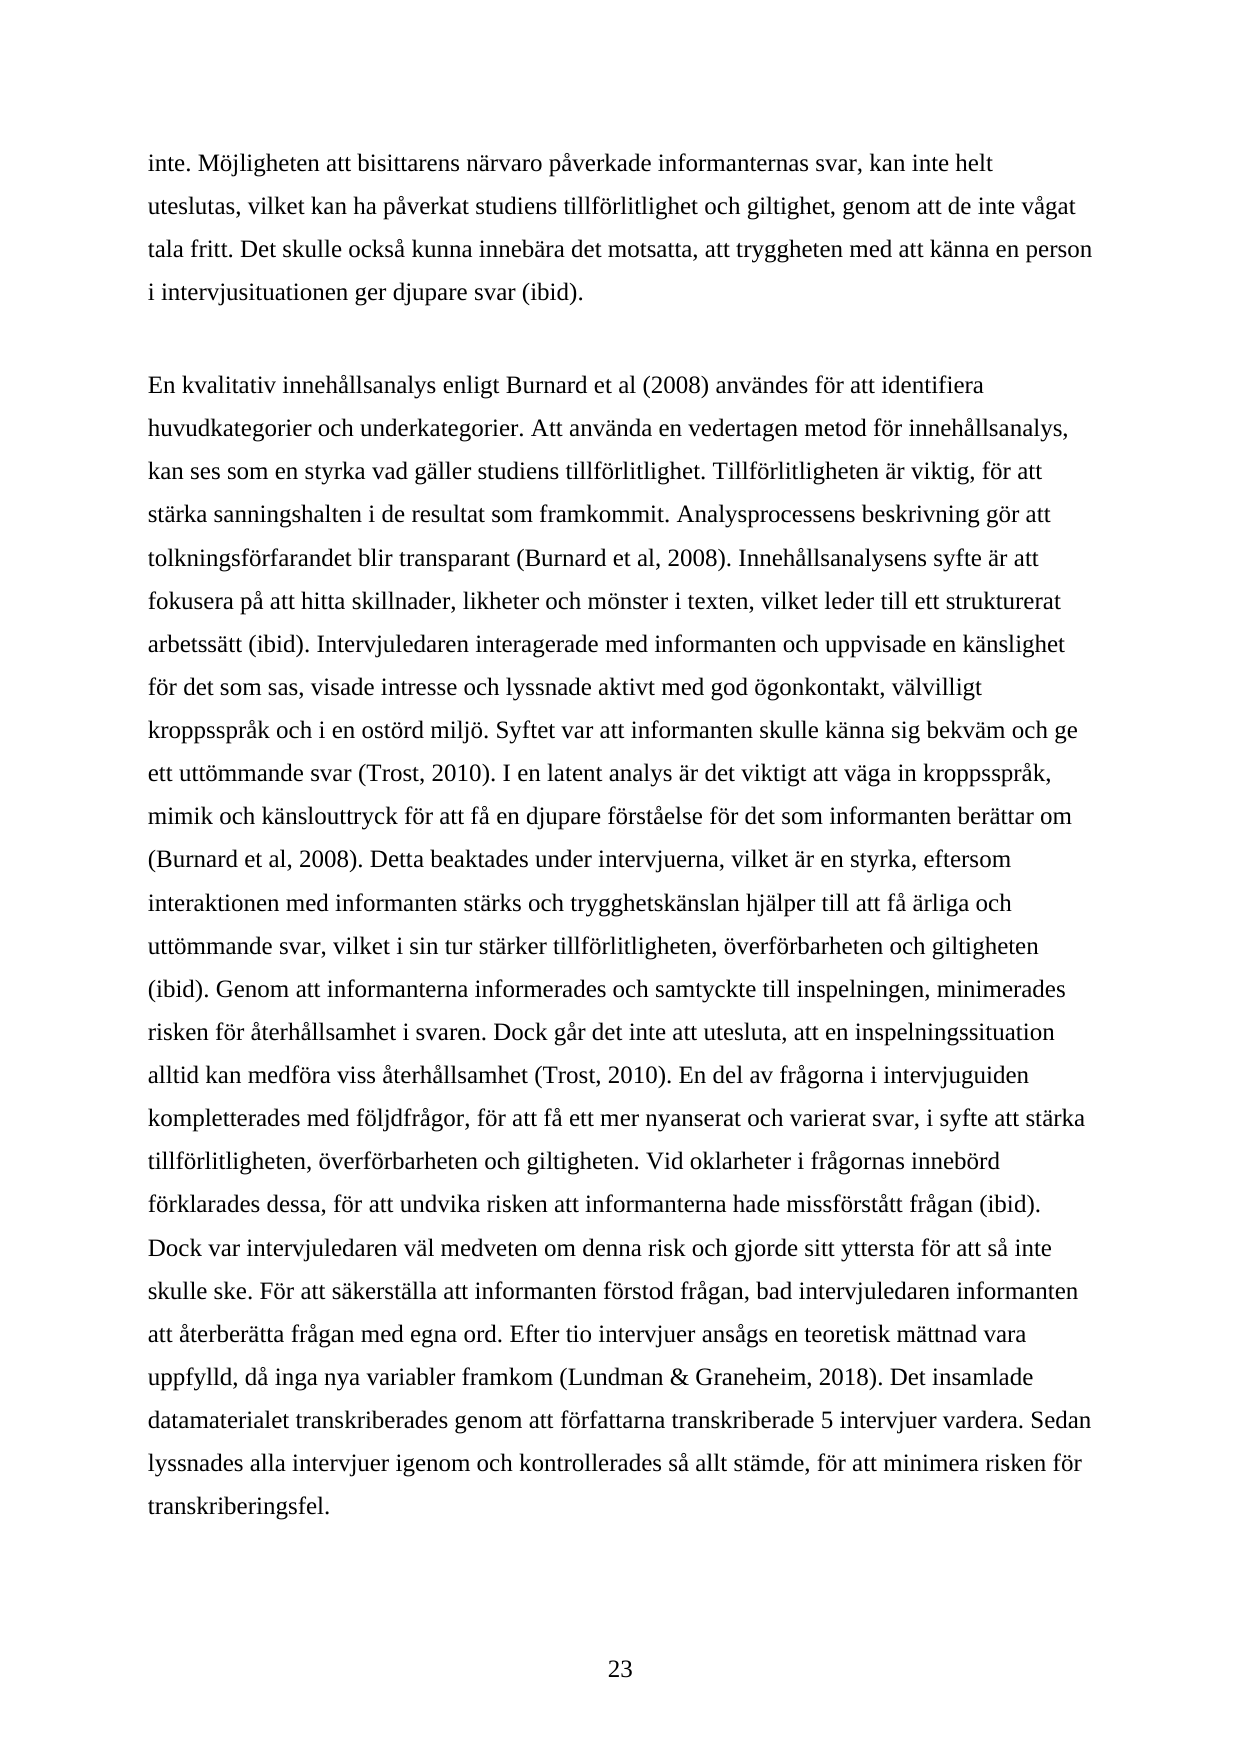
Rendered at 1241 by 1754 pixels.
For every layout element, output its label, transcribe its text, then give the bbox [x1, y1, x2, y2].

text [148, 148, 1092, 306]
text En kvalitativ innehållsanalys enligt Burnard et al (2008) användes för att identifiera huvudkategorier och underkategorier. Att använda en vedertagen metod för innehållsanalys, kan ses som en styrka vad gäller studiens tillförlitlighet. Tillförlitligheten är viktig, för att stärka sanningshalten i de resultat som framkommit. Analysprocessens beskrivning gör att tolkningsförfarandet blir transparant (Burnard et al, 2008). Innehållsanalysens syfte är att fokusera på att hitta skillnader, likheter och mönster i texten, vilket leder till ett strukturerat arbetssätt (ibid). Intervjuledaren interagerade med informanten och uppvisade en känslighet för det som sas, visade intresse och lyssnade aktivt med god ögonkontakt, välvilligt kroppsspråk och i en ostörd miljö. Syftet var att informanten skulle känna sig bekväm och ge ett uttömmande svar (Trost, 2010). I en latent analys är det viktigt att väga in kroppsspråk, mimik och känslouttryck för att få en djupare förståelse för det som informanten berättar om (Burnard et al, 2008). Detta beaktades under intervjuerna, vilket är en styrka, eftersom interaktionen med informanten stärks och trygghetskänslan hjälper till att få ärliga och uttömmande svar, vilket i sin tur stärker tillförlitligheten, överförbarheten och giltigheten (ibid). Genom att informanterna informerades och samtyckte till inspelningen, minimerades risken för återhållsamhet i svaren. Dock går det inte att utesluta, att en inspelningssituation alltid kan medföra viss återhållsamhet (Trost, 2010). En del av frågorna i intervjuguiden kompletterades med följdfrågor, för att få ett mer nyanserat och varierat svar, i syfte att stärka tillförlitligheten, överförbarheten och giltigheten. Vid oklarheter i frågornas innebörd förklarades dessa, för att undvika risken att informanterna hade missförstått frågan (ibid). Dock var intervjuledaren väl medveten om denna risk och gjorde sitt yttersta för att så inte skulle ske. För att säkerställa att informanten förstod frågan, bad intervjuledaren informanten att återberätta frågan med egna ord. Efter tio intervjuer ansågs en teoretisk mättnad vara uppfylld, då inga nya variabler framkom (Lundman & Graneheim, 2018). Det insamlade datamaterialet transkriberades genom att författarna transkriberade 5 intervjuer vardera. Sedan lyssnades alla intervjuer igenom och kontrollerades så allt stämde, för att minimera risken för transkriberingsfel. [148, 370, 1092, 1520]
